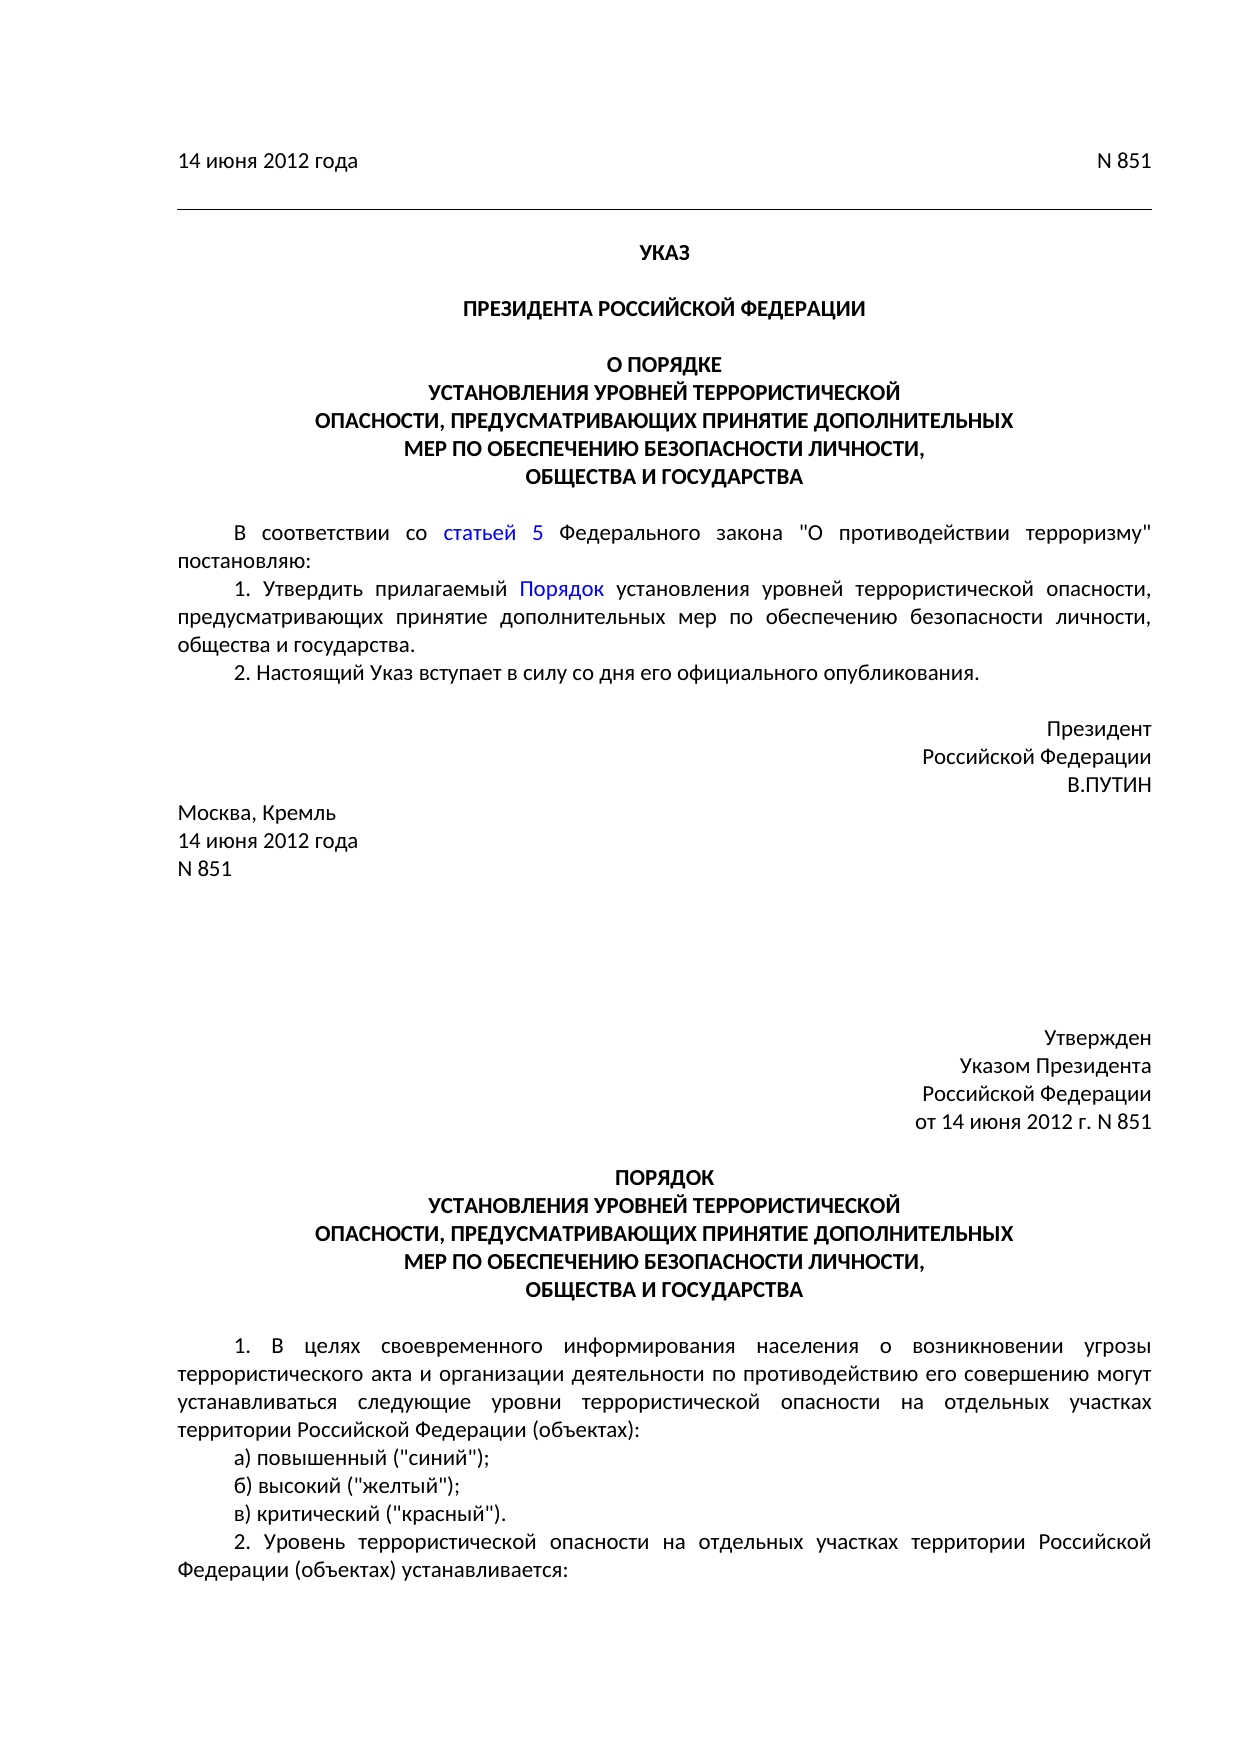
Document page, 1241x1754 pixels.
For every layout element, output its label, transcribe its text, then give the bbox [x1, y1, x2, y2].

text В соответствии со статьей 5 Федерального закона "О противодействии терроризму" постановляю: [177, 518, 1152, 574]
text УКАЗ [177, 238, 1152, 266]
text УСТАНОВЛЕНИЯ УРОВНЕЙ ТЕРРОРИСТИЧЕСКОЙ [177, 1191, 1152, 1219]
text ПОРЯДОК [177, 1163, 1152, 1191]
text Москва, Кремль [177, 798, 1152, 827]
text 2. Настоящий Указ вступает в силу со дня его официального опубликования. [177, 658, 1152, 686]
text Российской Федерации [177, 742, 1152, 771]
text 1. Утвердить прилагаемый Порядок установления уровней террористической опасности, предусматривающих принятие дополнительных мер по обеспечению безопасности личности, общества и государства. [177, 574, 1152, 658]
text 1. В целях своевременного информирования населения о возникновении угрозы террористического акта и организации деятельности по противодействию его совершению могут устанавливаться следующие уровни террористической опасности на отдельных участках территории Российской Федерации (объектах): [177, 1331, 1152, 1443]
text ОБЩЕСТВА И ГОСУДАРСТВА [177, 1275, 1152, 1303]
text Президент [177, 714, 1152, 742]
text Утвержден [177, 1023, 1152, 1051]
text ОПАСНОСТИ, ПРЕДУСМАТРИВАЮЩИХ ПРИНЯТИЕ ДОПОЛНИТЕЛЬНЫХ [177, 406, 1152, 434]
text МЕР ПО ОБЕСПЕЧЕНИЮ БЕЗОПАСНОСТИ ЛИЧНОСТИ, [177, 1247, 1152, 1275]
text О ПОРЯДКЕ [177, 350, 1152, 378]
text ОПАСНОСТИ, ПРЕДУСМАТРИВАЮЩИХ ПРИНЯТИЕ ДОПОЛНИТЕЛЬНЫХ [177, 1219, 1152, 1247]
text 2. Уровень террористической опасности на отдельных участках территории Российской Федерации (объектах) устанавливается: [177, 1527, 1152, 1583]
text ПРЕЗИДЕНТА РОССИЙСКОЙ ФЕДЕРАЦИИ [177, 294, 1152, 322]
text Указом Президента [177, 1051, 1152, 1079]
text 14 июня 2012 года [177, 827, 1152, 854]
text В.ПУТИН [177, 771, 1152, 798]
text N 851 [177, 854, 1152, 883]
text а) повышенный ("синий"); [177, 1443, 1152, 1471]
text от 14 июня 2012 г. N 851 [177, 1107, 1152, 1135]
text МЕР ПО ОБЕСПЕЧЕНИЮ БЕЗОПАСНОСТИ ЛИЧНОСТИ, [177, 434, 1152, 462]
text в) критический ("красный"). [177, 1499, 1152, 1527]
text ОБЩЕСТВА И ГОСУДАРСТВА [177, 462, 1152, 490]
text 14 июня 2012 года N 851 [177, 146, 1152, 202]
text б) высокий ("желтый"); [177, 1471, 1152, 1499]
text Российской Федерации [177, 1079, 1152, 1107]
text УСТАНОВЛЕНИЯ УРОВНЕЙ ТЕРРОРИСТИЧЕСКОЙ [177, 378, 1152, 406]
